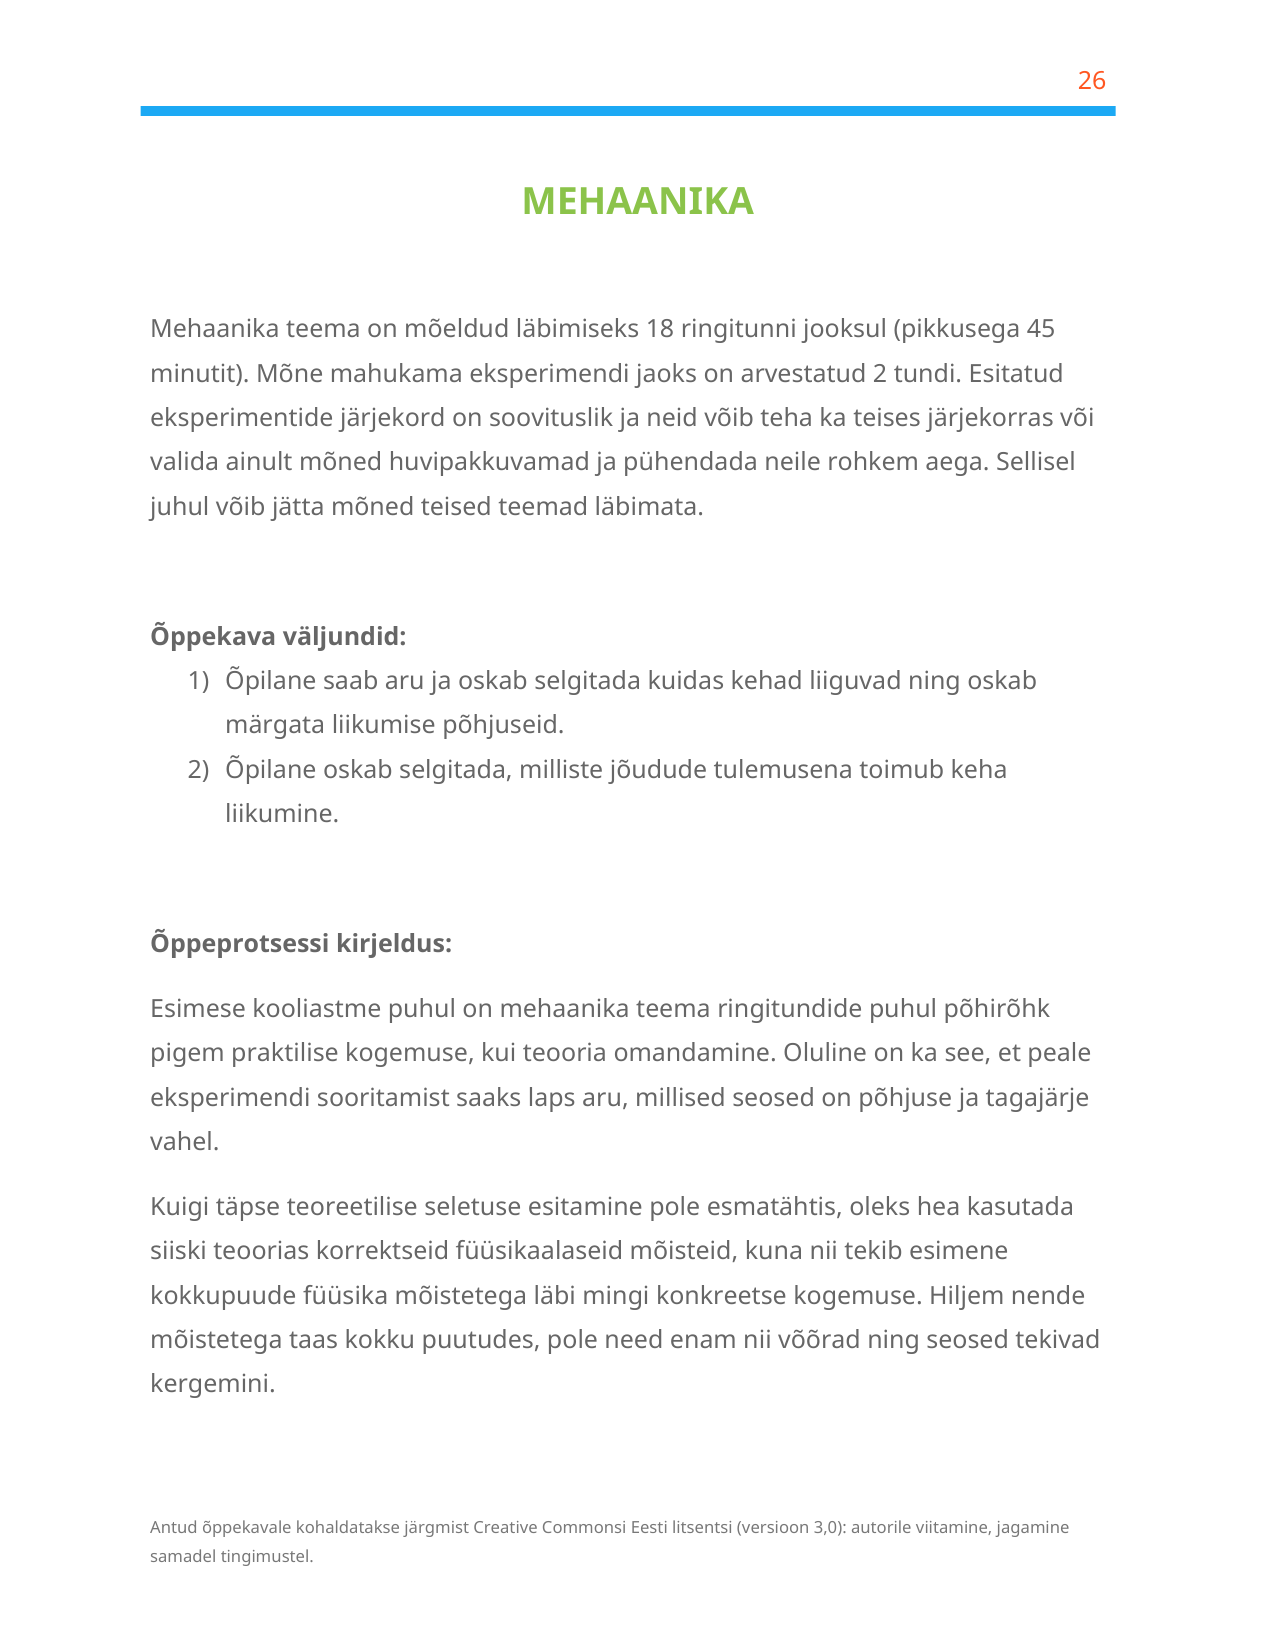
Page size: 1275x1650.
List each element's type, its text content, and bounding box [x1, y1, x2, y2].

text Esimese kooliastme puhul on mehaanika teema ringitundide puhul põhirõhk pigem praktilise kogemuse, kui teooria omandamine. Oluline on ka see, et peale eksperimendi sooritamist saaks laps aru, millised seosed on põhjuse ja tagajärje vahel. [150, 991, 1125, 1158]
subtitle MEHAANIKA [150, 174, 1125, 225]
text Õppeprotsessi kirjeldus: [150, 926, 1125, 960]
text Mehaanika teema on mõeldud läbimiseks 18 ringitunni jooksul (pikkusega 45 minutit). Mõne mahukama eksperimendi jaoks on arvestatud 2 tundi. Esitatud eksperimentide järjekord on soovituslik ja neid võib teha ka teises järjekorras või valida ainult mõned huvipakkuvamad ja pühendada neile rohkem aega. Sellisel juhul võib jätta mõned teised teemad läbimata. [150, 311, 1125, 522]
text Kuigi täpse teoreetilise seletuse esitamine pole esmatähtis, oleks hea kasutada siiski teoorias korrektseid füüsikaalaseid mõisteid, kuna nii tekib esimene kokkupuude füüsika mõistetega läbi mingi konkreetse kogemuse. Hiljem nende mõistetega taas kokku puutudes, pole need enam nii võõrad ning seosed tekivad kergemini. [150, 1189, 1125, 1400]
text Õppekava väljundid: [150, 618, 1125, 652]
list Õpilane oskab selgitada, milliste jõudude tulemusena toimub keha liikumine. [187, 751, 1125, 829]
list Õpilane saab aru ja oskab selgitada kuidas kehad liiguvad ning oskab märgata liikumise põhjuseid. [187, 663, 1125, 741]
picture [140, 106, 1116, 116]
